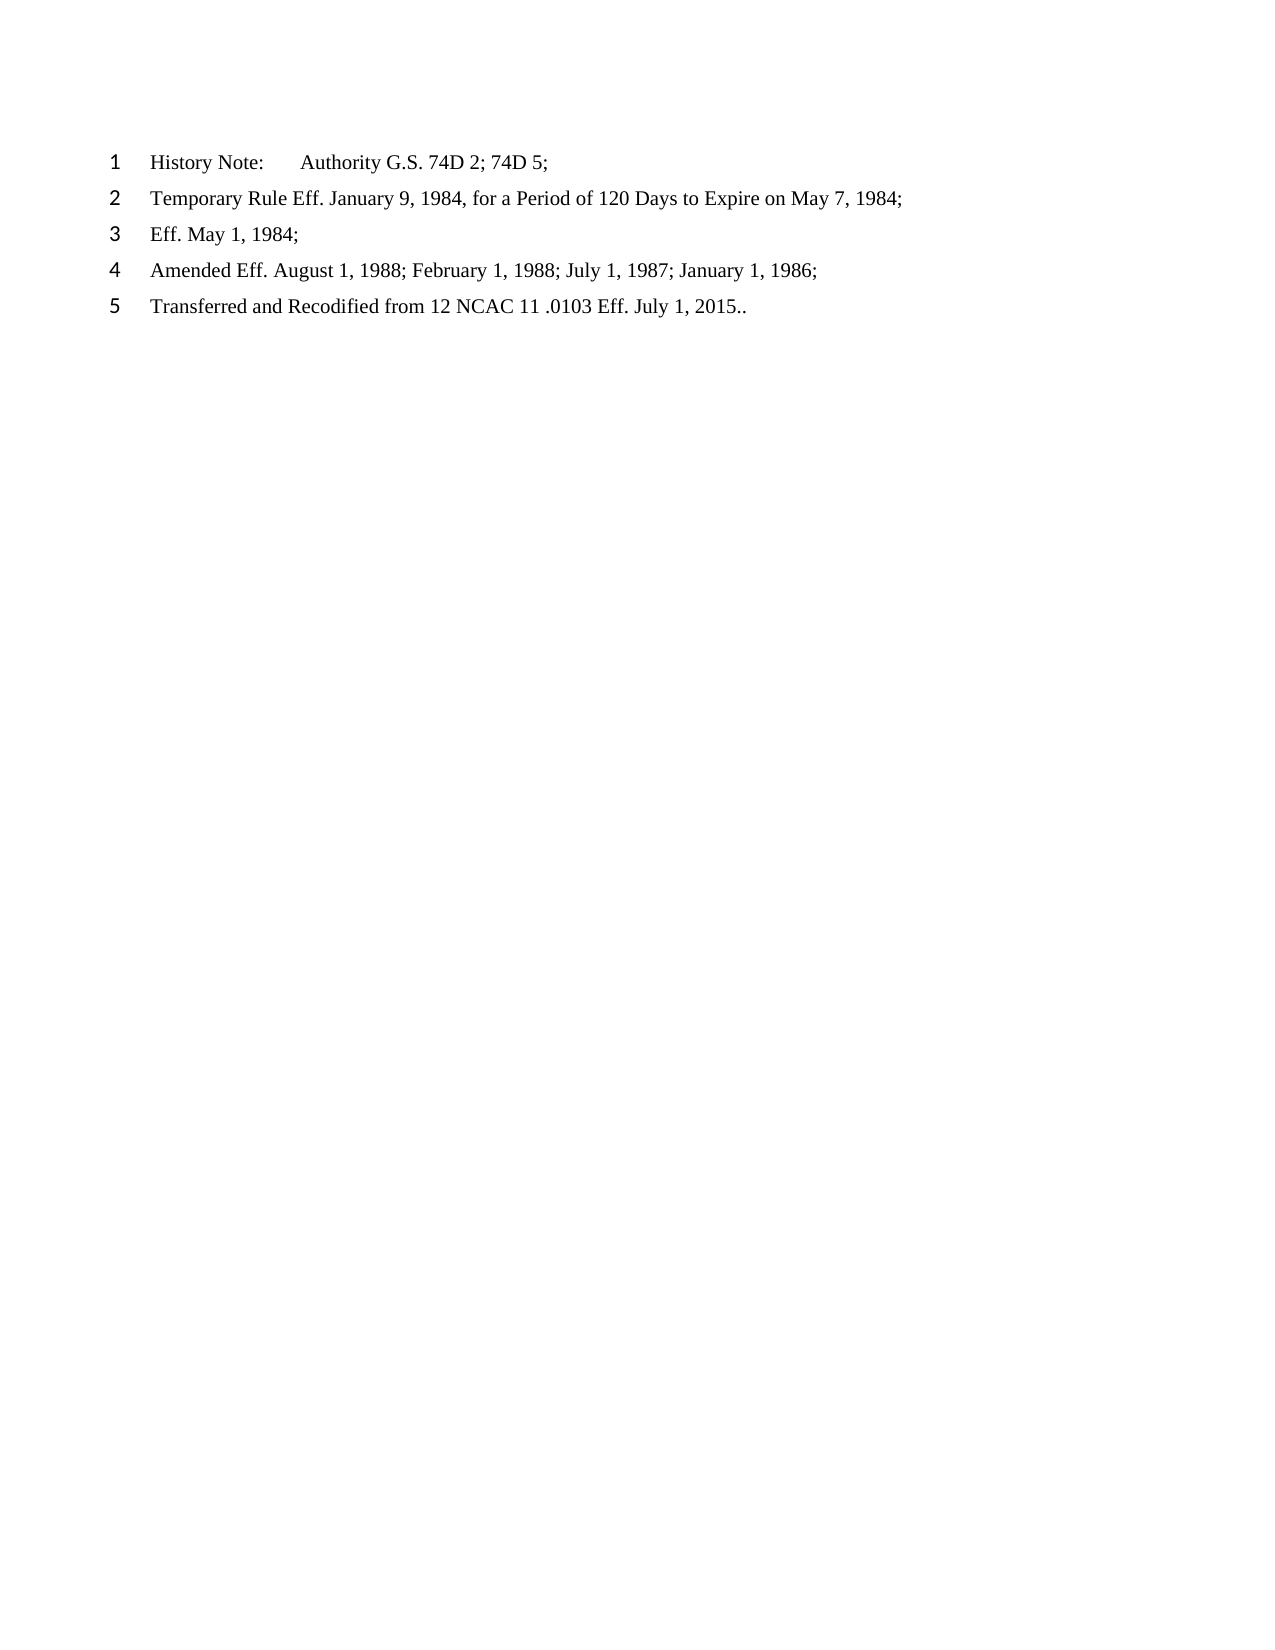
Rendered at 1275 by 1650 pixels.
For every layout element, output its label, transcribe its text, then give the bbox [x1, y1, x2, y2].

text History Note: Authority G.S. 74D 2; 74D 5; [150, 150, 1125, 174]
text Transferred and Recodified from 12 NCAC 11 .0103 Eff. July 1, 2015.. [150, 294, 1125, 318]
text Eff. May 1, 1984; [150, 222, 1125, 246]
text Amended Eff. August 1, 1988; February 1, 1988; July 1, 1987; January 1, 1986; [150, 258, 1125, 282]
text Temporary Rule Eff. January 9, 1984, for a Period of 120 Days to Expire on May 7, 1984; [150, 186, 1125, 210]
